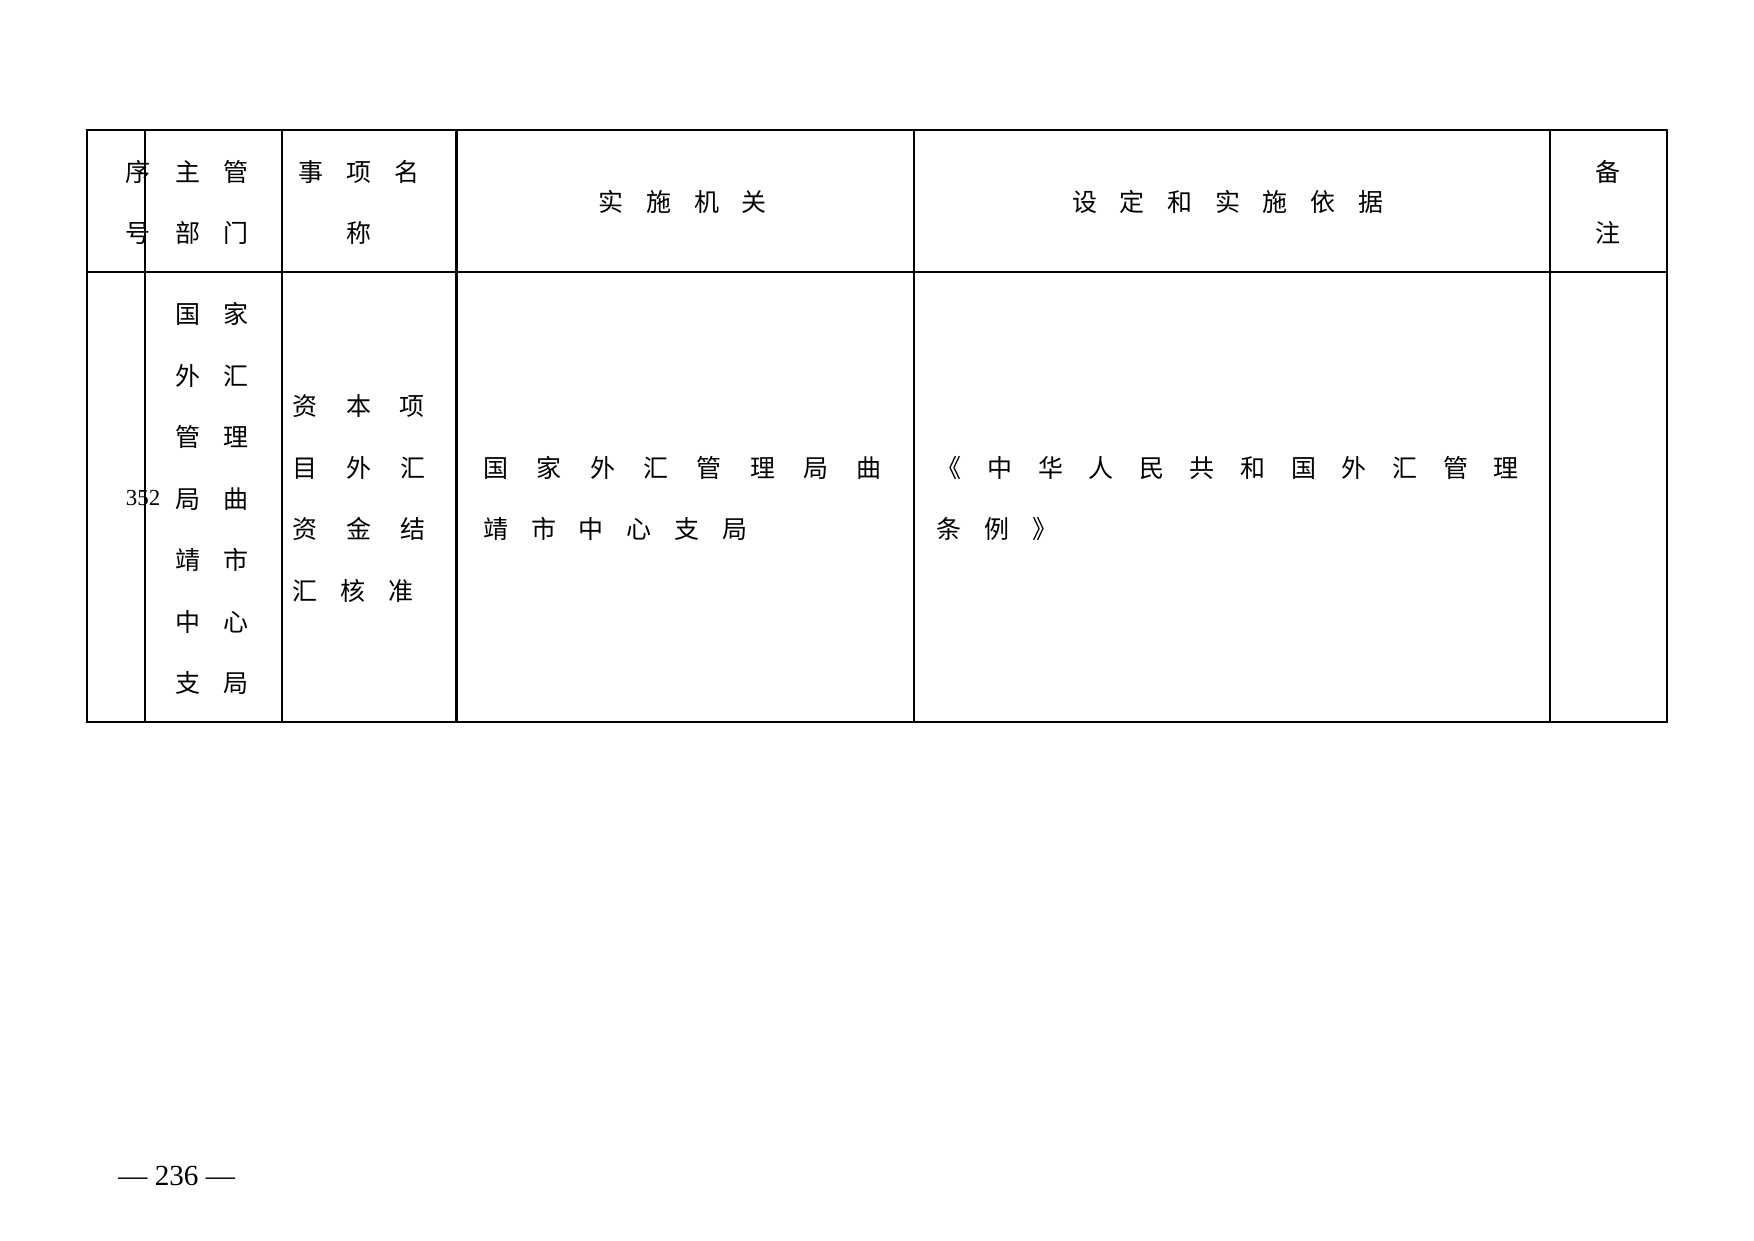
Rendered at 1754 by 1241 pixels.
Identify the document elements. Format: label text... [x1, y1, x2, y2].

table_header 实施机关 [458, 131, 913, 271]
table_cell 资本项目外汇资金结汇核准 [283, 273, 455, 721]
table_header 设定和实施依据 [915, 131, 1549, 271]
table_header 序号 [88, 131, 144, 271]
table_cell 国家外汇管理局曲靖市中心支局 [458, 273, 913, 721]
table_cell [88, 273, 144, 721]
table_cell [1551, 273, 1666, 721]
table_cell 《中华人民共和国外汇管理条例》 [915, 273, 1549, 721]
table_header 主管部门 [146, 131, 281, 271]
table_header 事项名称 [283, 131, 455, 271]
table_cell 国家外汇管理局曲靖市中心支局 [146, 273, 281, 721]
table_header 备注 [1551, 131, 1666, 271]
